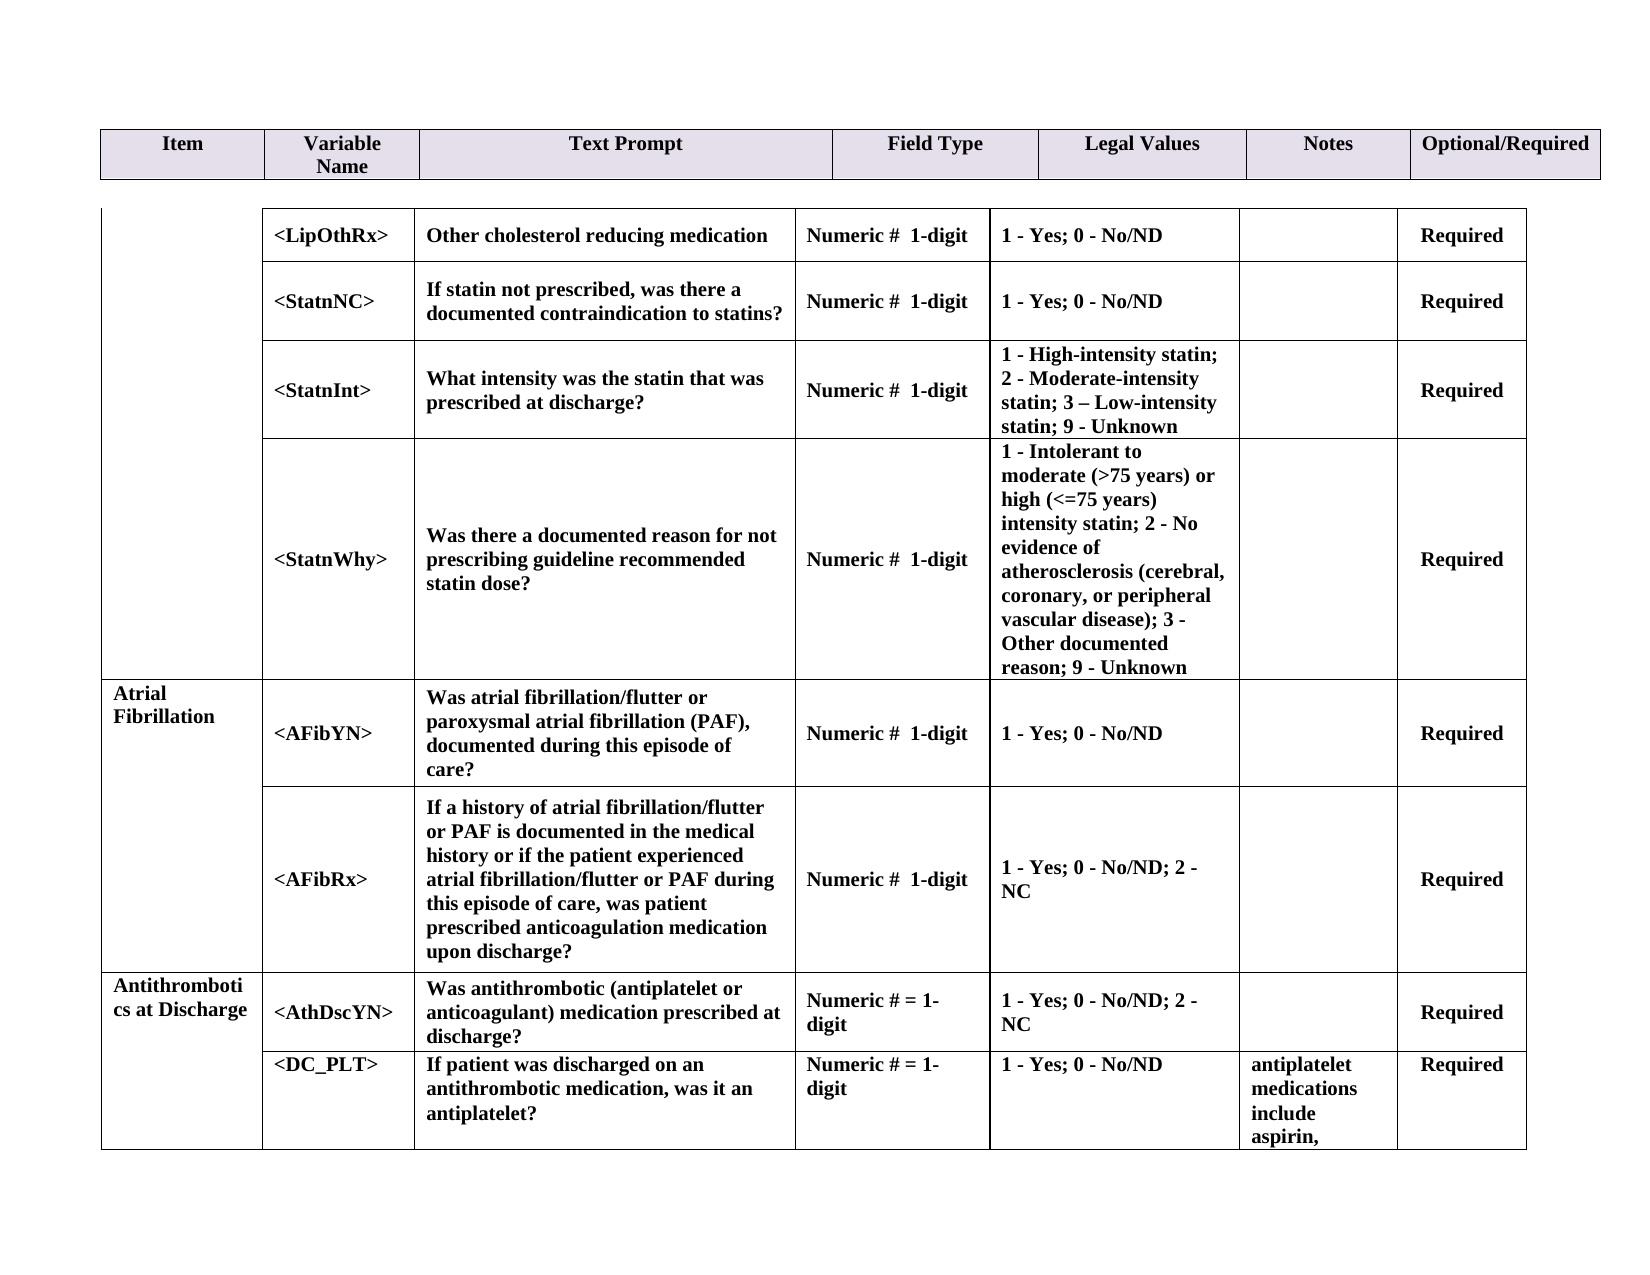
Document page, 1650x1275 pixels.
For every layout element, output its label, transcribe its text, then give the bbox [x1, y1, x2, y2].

table_cell Required [1398, 209, 1526, 261]
table_cell [1240, 341, 1397, 438]
table_cell 1 - Intolerant to moderate (>75 years) or high (<=75 years) intensity statin; 2 - No evidence of atherosclerosis (cerebral, coronary, or peripheral vascular disease); 3 - Other documented reason; 9 - Unknown [991, 439, 1239, 679]
table_cell 1 - Yes; 0 - No/ND [991, 1052, 1239, 1148]
table_cell Numeric # 1-digit [796, 787, 989, 972]
table_cell [1240, 680, 1397, 786]
table_cell 1 - High-intensity statin; 2 - Moderate-intensity statin; 3 – Low-intensity statin; 9 - Unknown [991, 341, 1239, 438]
table_cell Atrial Fibrillation [102, 680, 262, 972]
table_cell Was atrial fibrillation/flutter or paroxysmal atrial fibrillation (PAF), documented during this episode of care? [415, 680, 795, 786]
table_cell <AFibYN> [263, 680, 414, 786]
table_cell <StatnNC> [263, 262, 414, 340]
table_cell 1 - Yes; 0 - No/ND [991, 209, 1239, 261]
table_cell 1 - Yes; 0 - No/ND; 2 - NC [991, 787, 1239, 972]
table_cell Numeric # 1-digit [796, 680, 989, 786]
table_cell Required [1398, 680, 1526, 786]
table_cell 1 - Yes; 0 - No/ND [991, 262, 1239, 340]
table_cell Required [1398, 787, 1526, 972]
table_cell [1240, 209, 1397, 261]
table_cell Required [1398, 973, 1526, 1051]
table_cell Was antithrombotic (antiplatelet or anticoagulant) medication prescribed at discharge? [415, 973, 795, 1051]
table_cell Numeric # = 1-digit [796, 973, 989, 1051]
table_cell Required [1398, 262, 1526, 340]
table_cell Numeric # 1-digit [796, 439, 989, 679]
table_cell Required [1398, 439, 1526, 679]
table_cell 1 - Yes; 0 - No/ND [991, 680, 1239, 786]
table_cell Other cholesterol reducing medication [415, 209, 795, 261]
table_cell Numeric # = 1-digit [796, 1052, 989, 1148]
table_cell <StatnWhy> [263, 439, 414, 679]
table_cell <DC_PLT> [263, 1052, 414, 1148]
table_cell <AthDscYN> [263, 973, 414, 1051]
table_cell [1240, 262, 1397, 340]
table_cell [1240, 973, 1397, 1051]
table_cell Was there a documented reason for not prescribing guideline recommended statin dose? [415, 439, 795, 679]
table_cell [1240, 787, 1397, 972]
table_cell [1240, 1052, 1397, 1148]
table_cell Numeric # 1-digit [796, 341, 989, 438]
table_cell [1240, 439, 1397, 679]
table_cell Antithrombotics at Discharge [102, 973, 262, 1148]
table_cell <AFibRx> [263, 787, 414, 972]
table_cell Required [1398, 341, 1526, 438]
table_cell If a history of atrial fibrillation/flutter or PAF is documented in the medical history or if the patient experienced atrial fibrillation/flutter or PAF during this episode of care, was patient prescribed anticoagulation medication upon discharge? [415, 787, 795, 972]
table_cell If statin not prescribed, was there a documented contraindication to statins? [415, 262, 795, 340]
table_cell Numeric # 1-digit [796, 262, 989, 340]
table_cell Numeric # 1-digit [796, 209, 989, 261]
table_cell What intensity was the statin that was prescribed at discharge? [415, 341, 795, 438]
table_cell <LipOthRx> [263, 209, 414, 261]
table_cell 1 - Yes; 0 - No/ND; 2 - NC [991, 973, 1239, 1051]
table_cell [415, 1052, 795, 1148]
table_cell <StatnInt> [263, 341, 414, 438]
table_cell Required [1398, 1052, 1526, 1148]
